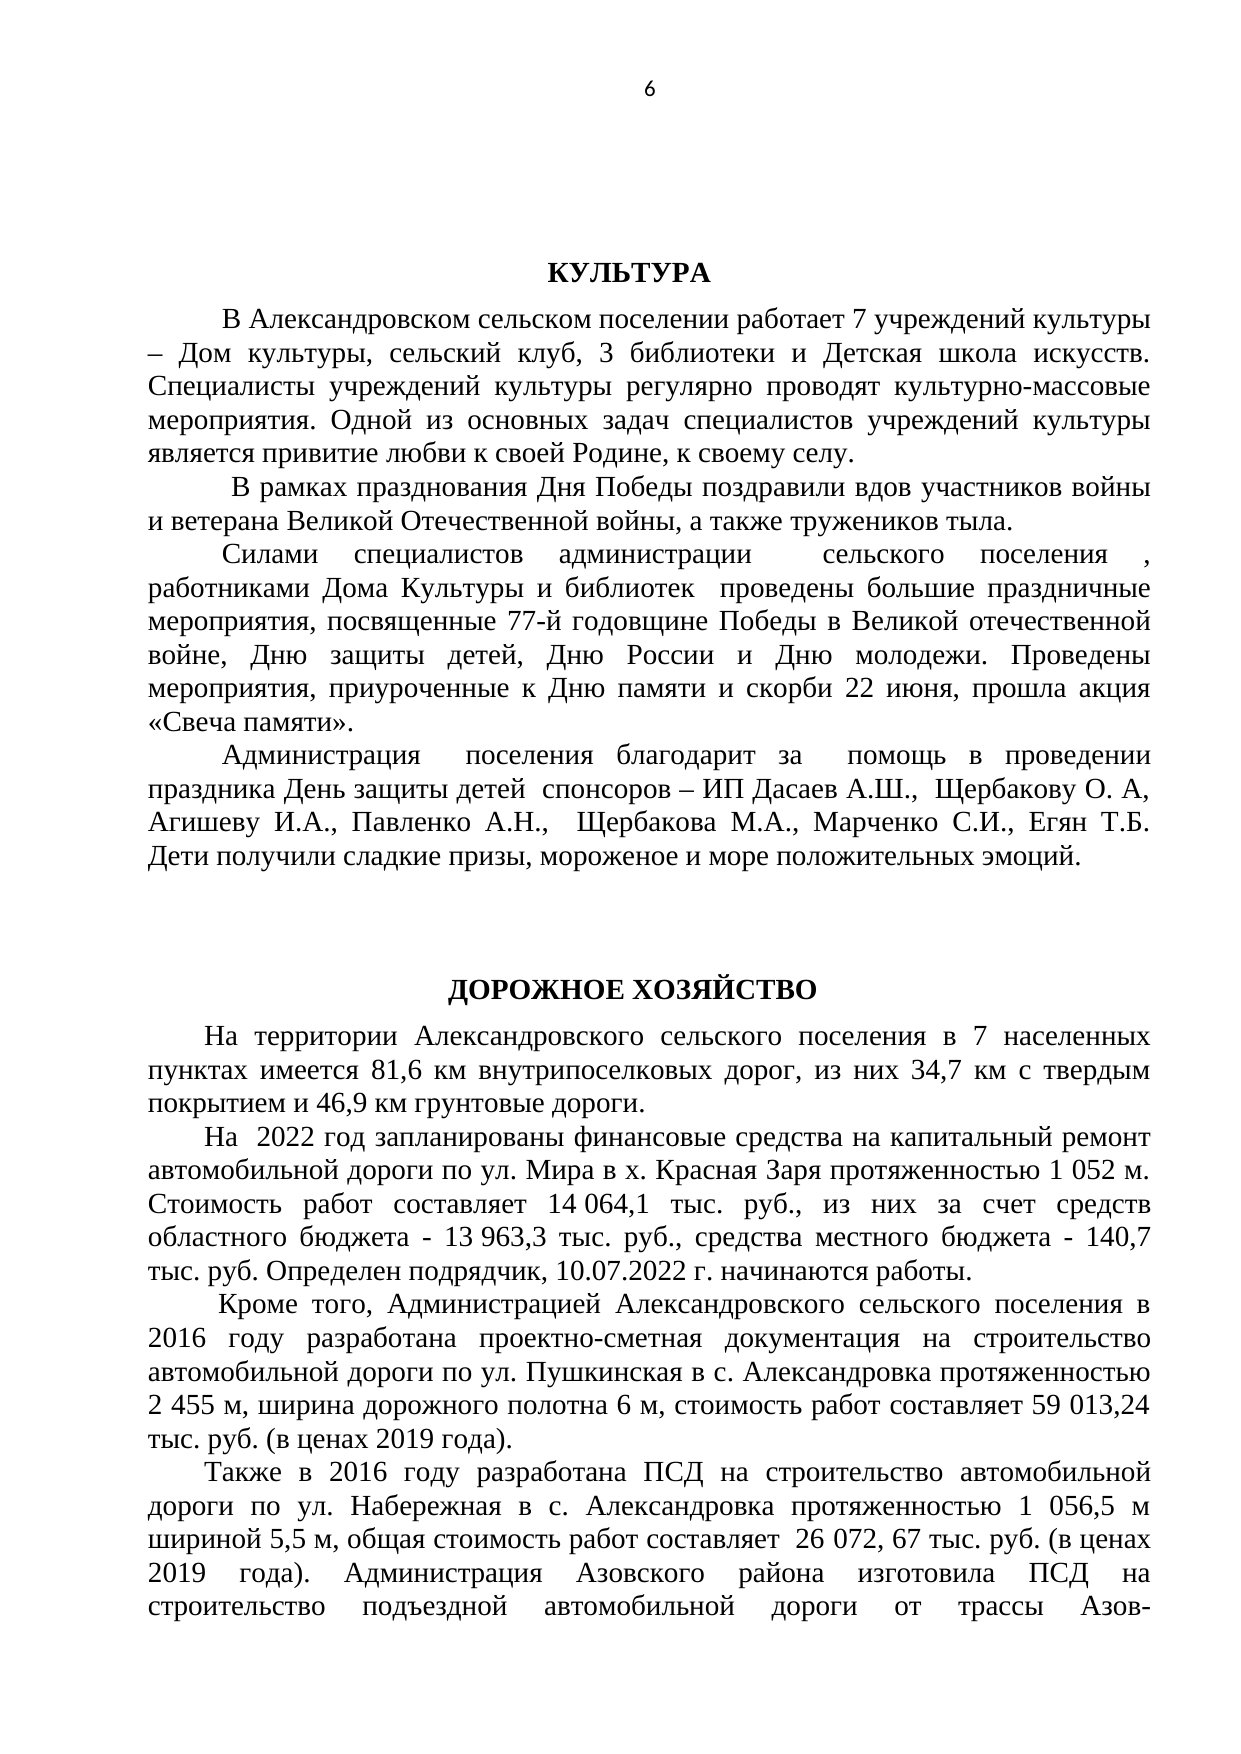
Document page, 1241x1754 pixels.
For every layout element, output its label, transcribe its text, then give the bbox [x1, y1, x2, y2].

text В рамках празднования Дня Победы поздравили вдов участников войны и ветерана Великой Отечественной войны, а также тружеников тыла. [148, 469, 1152, 536]
text КУЛЬТУРА [106, 255, 1152, 289]
text В Александровском сельском поселении работает 7 учреждений культуры – Дом культуры, сельский клуб, 3 библиотеки и Детская школа искусств. Специалисты учреждений культуры регулярно проводят культурно-массовые мероприятия. Одной из основных задач специалистов учреждений культуры является привитие любви к своей Родине, к своему селу. [148, 301, 1152, 469]
text Силами специалистов администрации сельского поселения , работниками Дома Культуры и библиотек проведены большие праздничные мероприятия, посвященные 77-й годовщине Победы в Великой отечественной войне, Дню защиты детей, Дню России и Дню молодежи. Проведены мероприятия, приуроченные к Дню памяти и скорби 22 июня, прошла акция «Свеча памяти». [148, 536, 1152, 737]
text Кроме того, Администрацией Александровского сельского поселения в 2016 году разработана проектно-сметная документация на строительство автомобильной дороги по ул. Пушкинская в с. Александровка протяженностью 2 455 м, ширина дорожного полотна 6 м, стоимость работ составляет 59 013,24 тыс. руб. (в ценах 2019 года). [148, 1287, 1152, 1454]
text ДОРОЖНОЕ ХОЗЯЙСТВО [106, 972, 1152, 1006]
text На территории Александровского сельского поселения в 7 населенных пунктах имеется 81,6 км внутрипоселковых дорог, из них 34,7 км с твердым покрытием и 46,9 км грунтовые дороги. [148, 1018, 1152, 1119]
text Администрация поселения благодарит за помощь в проведении праздника День защиты детей спонсоров – ИП Дасаев А.Ш., Щербакову О. А, Агишеву И.А., Павленко А.Н., Щербакова М.А., Марченко С.И., Егян Т.Б. Дети получили сладкие призы, мороженое и море положительных эмоций. [148, 737, 1152, 872]
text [148, 1454, 1152, 1622]
text На 2022 год запланированы финансовые средства на капитальный ремонт автомобильной дороги по ул. Мира в х. Красная Заря протяженностью 1 052 м. Стоимость работ составляет 14 064,1 тыс. руб., из них за счет средств областного бюджета - 13 963,3 тыс. руб., средства местного бюджета - 140,7 тыс. руб. Определен подрядчик, 10.07.2022 г. начинаются работы. [148, 1119, 1152, 1287]
